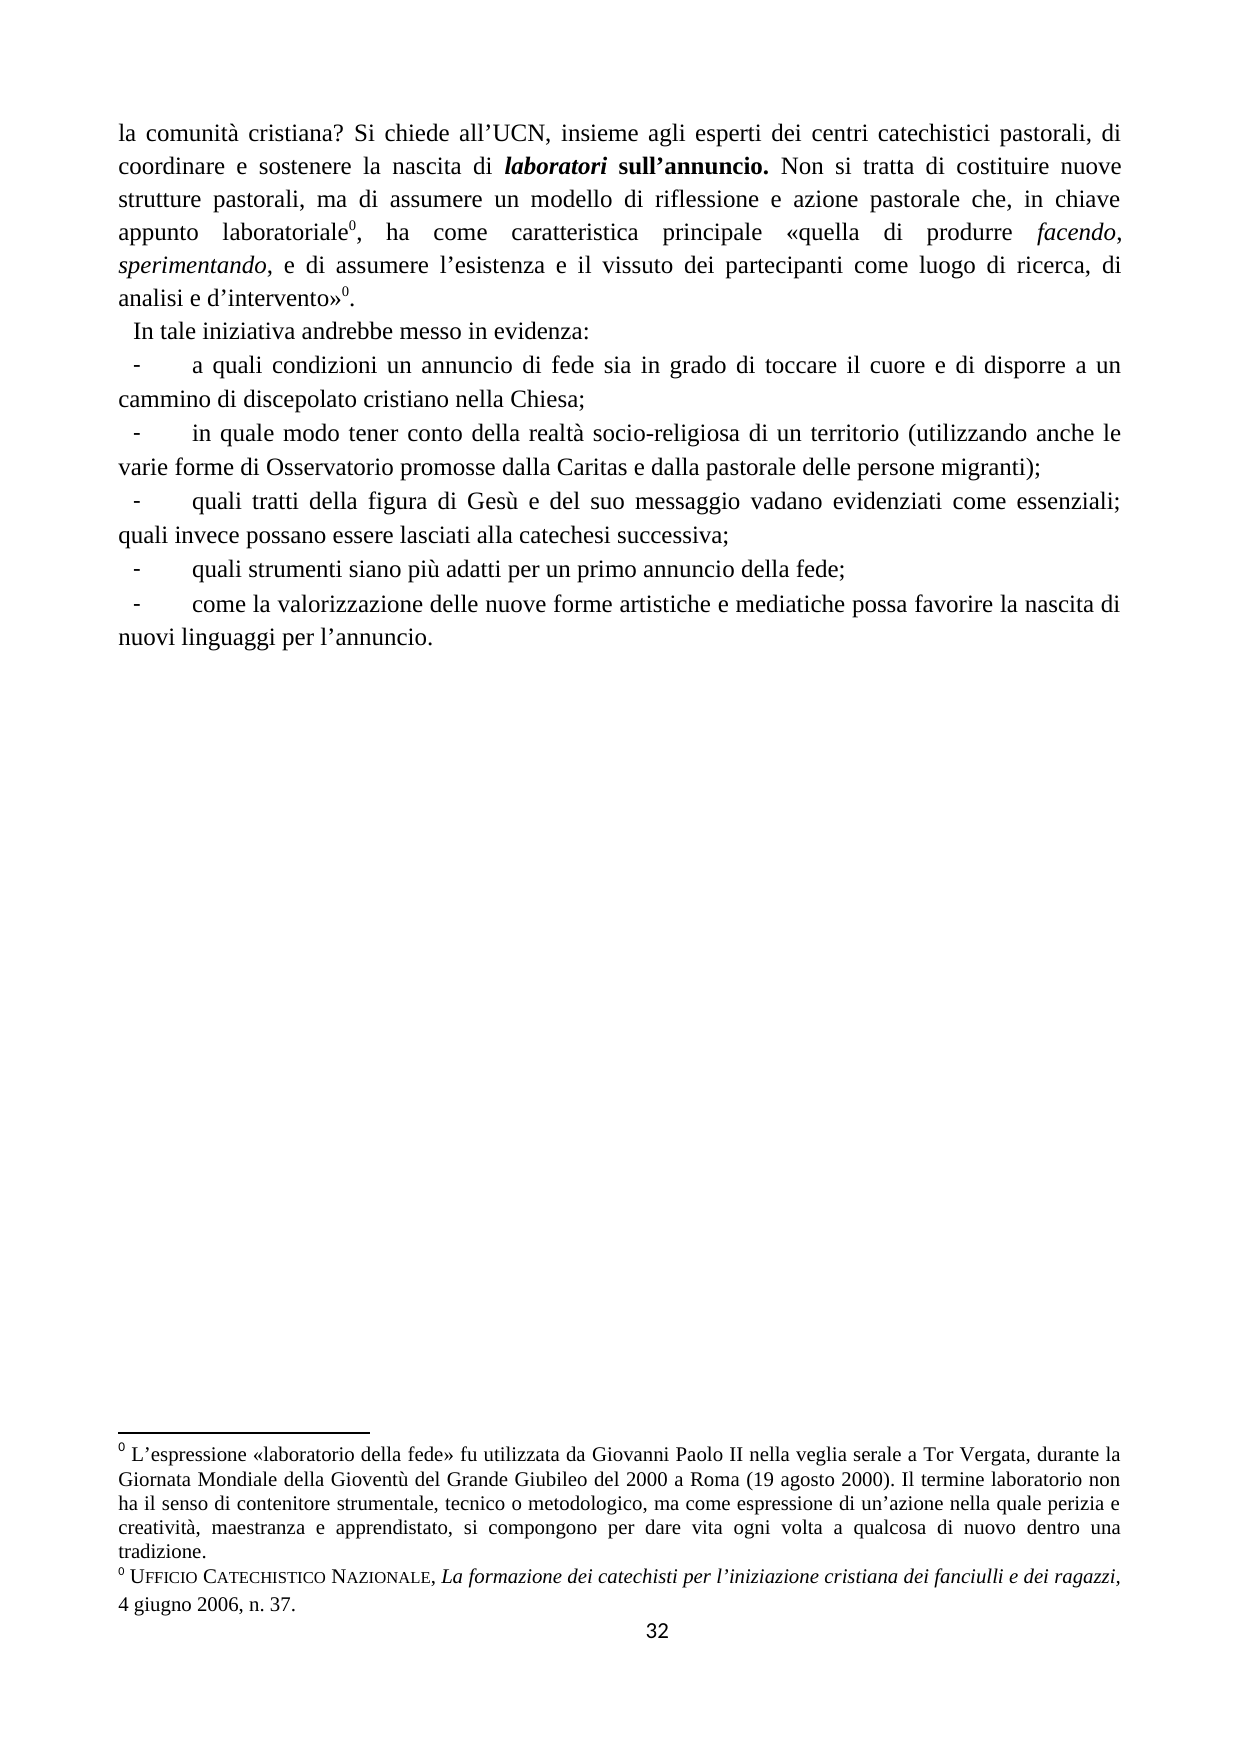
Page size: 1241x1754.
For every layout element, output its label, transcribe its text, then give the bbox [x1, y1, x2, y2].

list in quale modo tener conto della realtà socio-religiosa di un territorio (utilizzando anche le varie forme di Osservatorio promosse dalla Caritas e dalla pastorale delle persone migranti); [118, 417, 1122, 481]
list a quali condizioni un annuncio di fede sia in grado di toccare il cuore e di disporre a un cammino di discepolato cristiano nella Chiesa; [118, 349, 1122, 413]
text In tale iniziativa andrebbe messo in evidenza: [118, 316, 1122, 345]
list come la valorizzazione delle nuove forme artistiche e mediatiche possa favorire la nascita di nuovi linguaggi per l’annuncio. [118, 588, 1122, 651]
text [118, 118, 1122, 312]
list quali tratti della figura di Gesù e del suo messaggio vadano evidenziati come essenziali; quali invece possano essere lasciati alla catechesi successiva; [118, 485, 1122, 548]
list quali strumenti siano più adatti per un primo annuncio della fede; [118, 553, 1122, 583]
